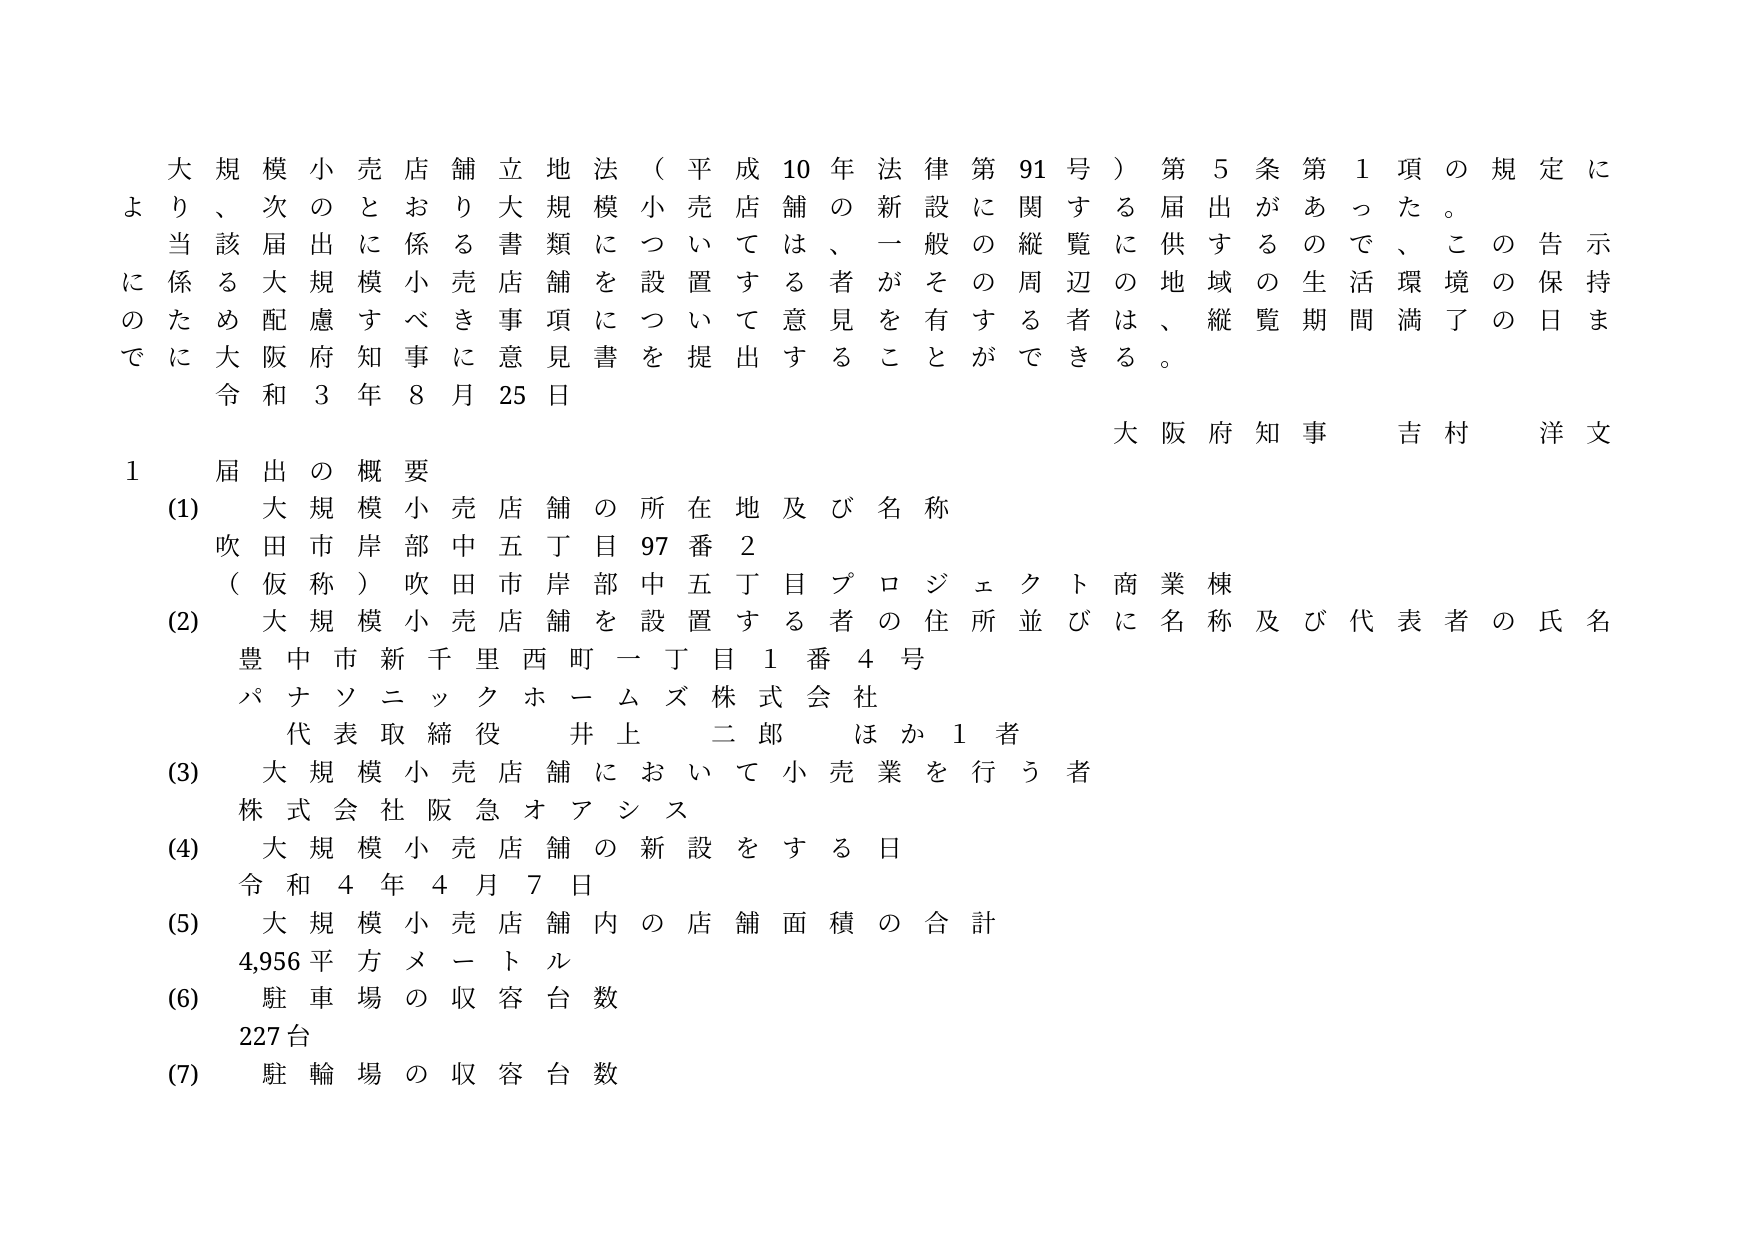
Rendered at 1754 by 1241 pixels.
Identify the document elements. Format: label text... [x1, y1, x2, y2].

list 大規模小売店舗において小売業を行う者 [144, 752, 1634, 790]
text 豊中市新千里西町一丁目１番４号 [182, 639, 1634, 677]
list 大規模小売店舗を設置する者の住所並びに名称及び代表者の氏名 [144, 601, 1634, 639]
text 227台 [182, 1016, 1634, 1054]
text 大阪府知事 吉村 洋文 [120, 413, 1634, 450]
text １ 届出の概要 [120, 450, 1634, 488]
list 駐輪場の収容台数 [144, 1054, 1634, 1091]
list 大規模小売店舗内の店舗面積の合計 [144, 903, 1634, 941]
text 大規模小売店舗立地法（平成10年法律第91号）第５条第１項の規定により、次のとおり大規模小売店舗の新設に関する届出があった。 [120, 149, 1634, 224]
text 代表取締役 井上 二郎 ほか１者 [182, 714, 1634, 752]
text 令和３年８月25日 [120, 375, 1634, 413]
text 吹田市岸部中五丁目97番２ [181, 526, 1634, 563]
text 株式会社阪急オアシス [182, 790, 1634, 827]
text 当該届出に係る書類については、一般の縦覧に供するので、この告示に係る大規模小売店舗を設置する者がその周辺の地域の生活環境の保持のため配慮すべき事項について意見を有する者は、縦覧期間満了の日までに大阪府知事に意見書を提出することができる。 [120, 224, 1634, 375]
text パナソニックホームズ株式会社 [182, 677, 1634, 714]
text 4,956平方メートル [182, 941, 1634, 978]
text 令和４年４月７日 [182, 865, 1634, 903]
text （仮称）吹田市岸部中五丁目プロジェクト商業棟 [181, 563, 1634, 601]
list 大規模小売店舗の新設をする日 [144, 827, 1634, 865]
list 大規模小売店舗の所在地及び名称 [144, 488, 1634, 526]
list 駐車場の収容台数 [144, 978, 1634, 1016]
